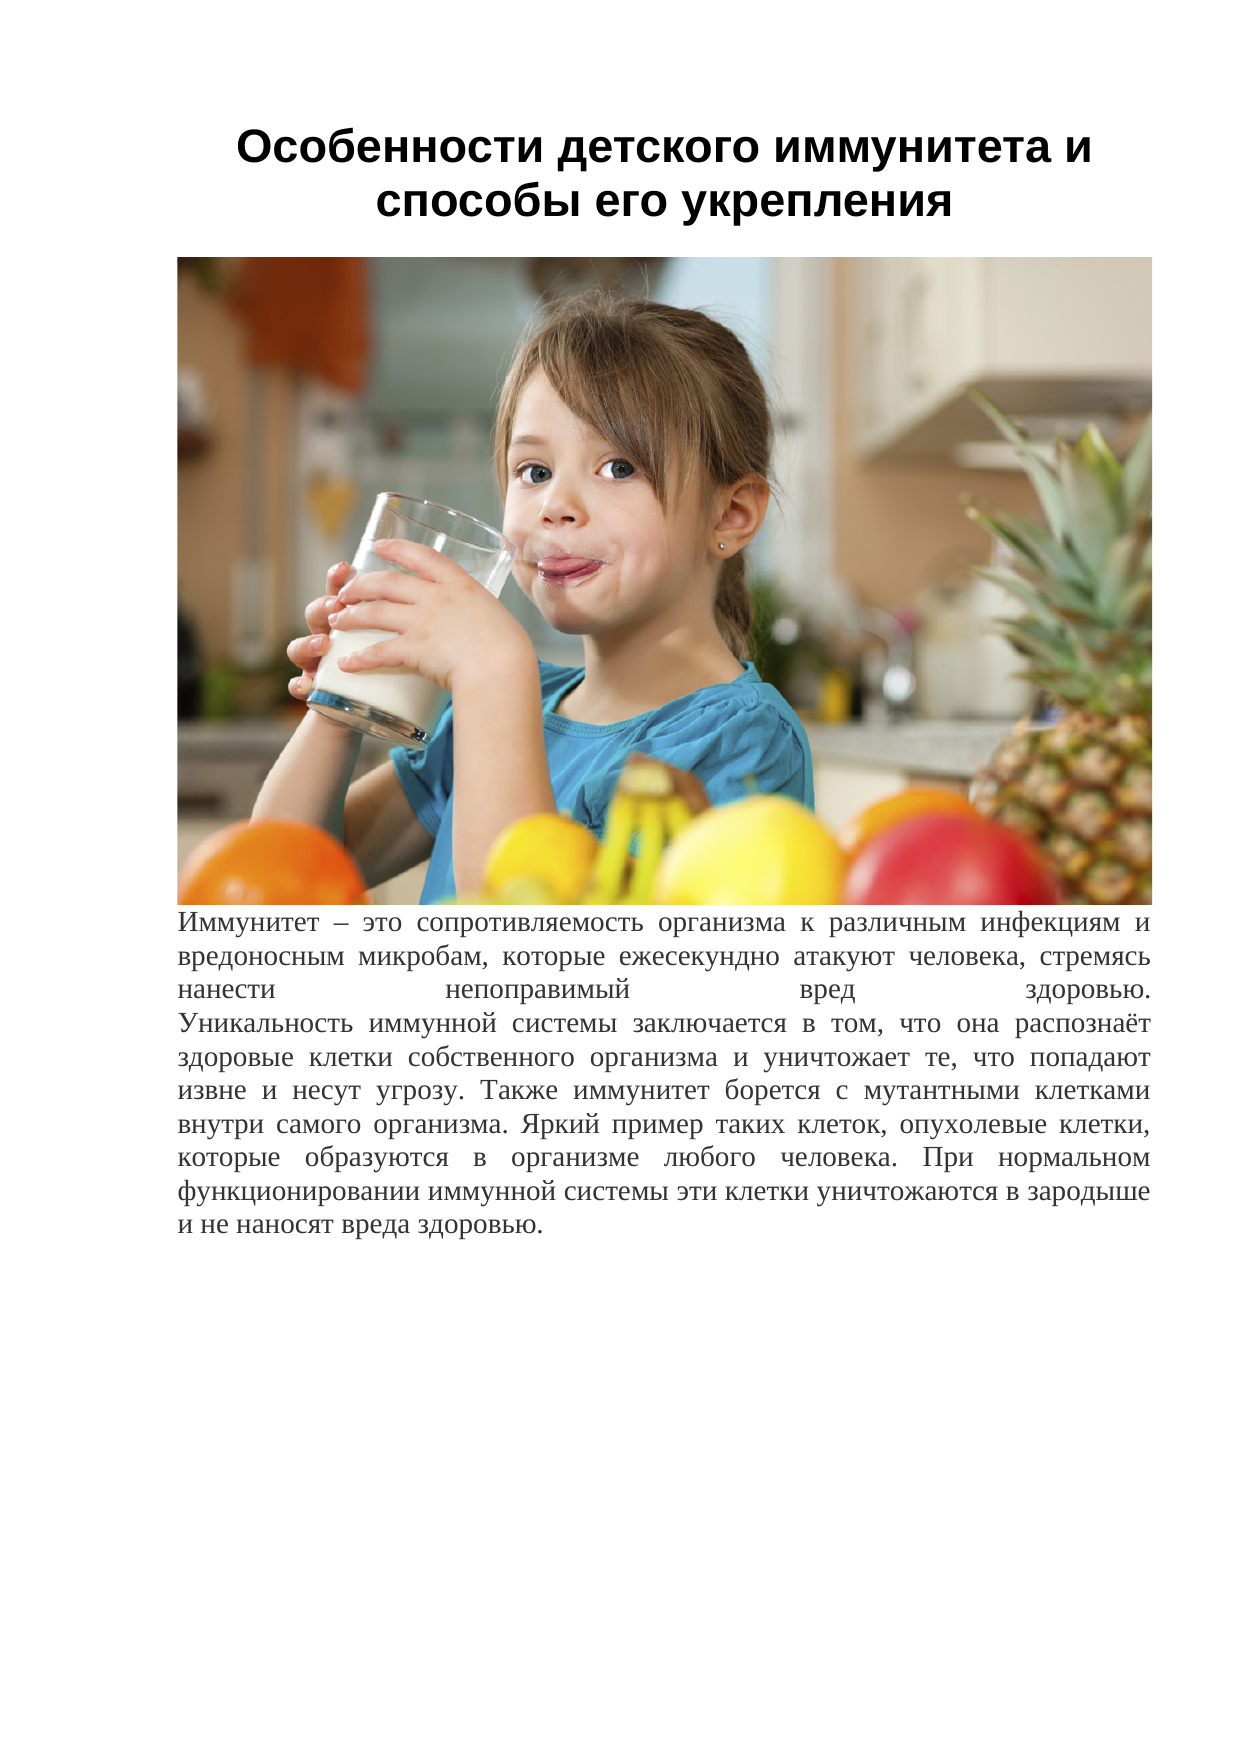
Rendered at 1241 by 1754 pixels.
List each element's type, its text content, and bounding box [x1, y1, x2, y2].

text Особенности детского иммунитета и способы его укрепления [177, 118, 1152, 226]
picture [177, 257, 1153, 905]
text Иммунитет – это сопротивляемость организма к различным инфекциям и вредоносным микробам, которые ежесекундно атакуют человека, стремясь нанести непоправимый вред здоровью. Уникальность иммунной системы заключается в том, что она распознаёт здоровые клетки собственного организма и уничтожает те, что попадают извне и несут угрозу. Также иммунитет борется с мутантными клетками внутри самого организма. Яркий пример таких клеток, опухолевые клетки, которые образуются в организме любого человека. При нормальном функционировании иммунной системы эти клетки уничтожаются в зародыше и не наносят вреда здоровью. [177, 905, 1152, 1240]
